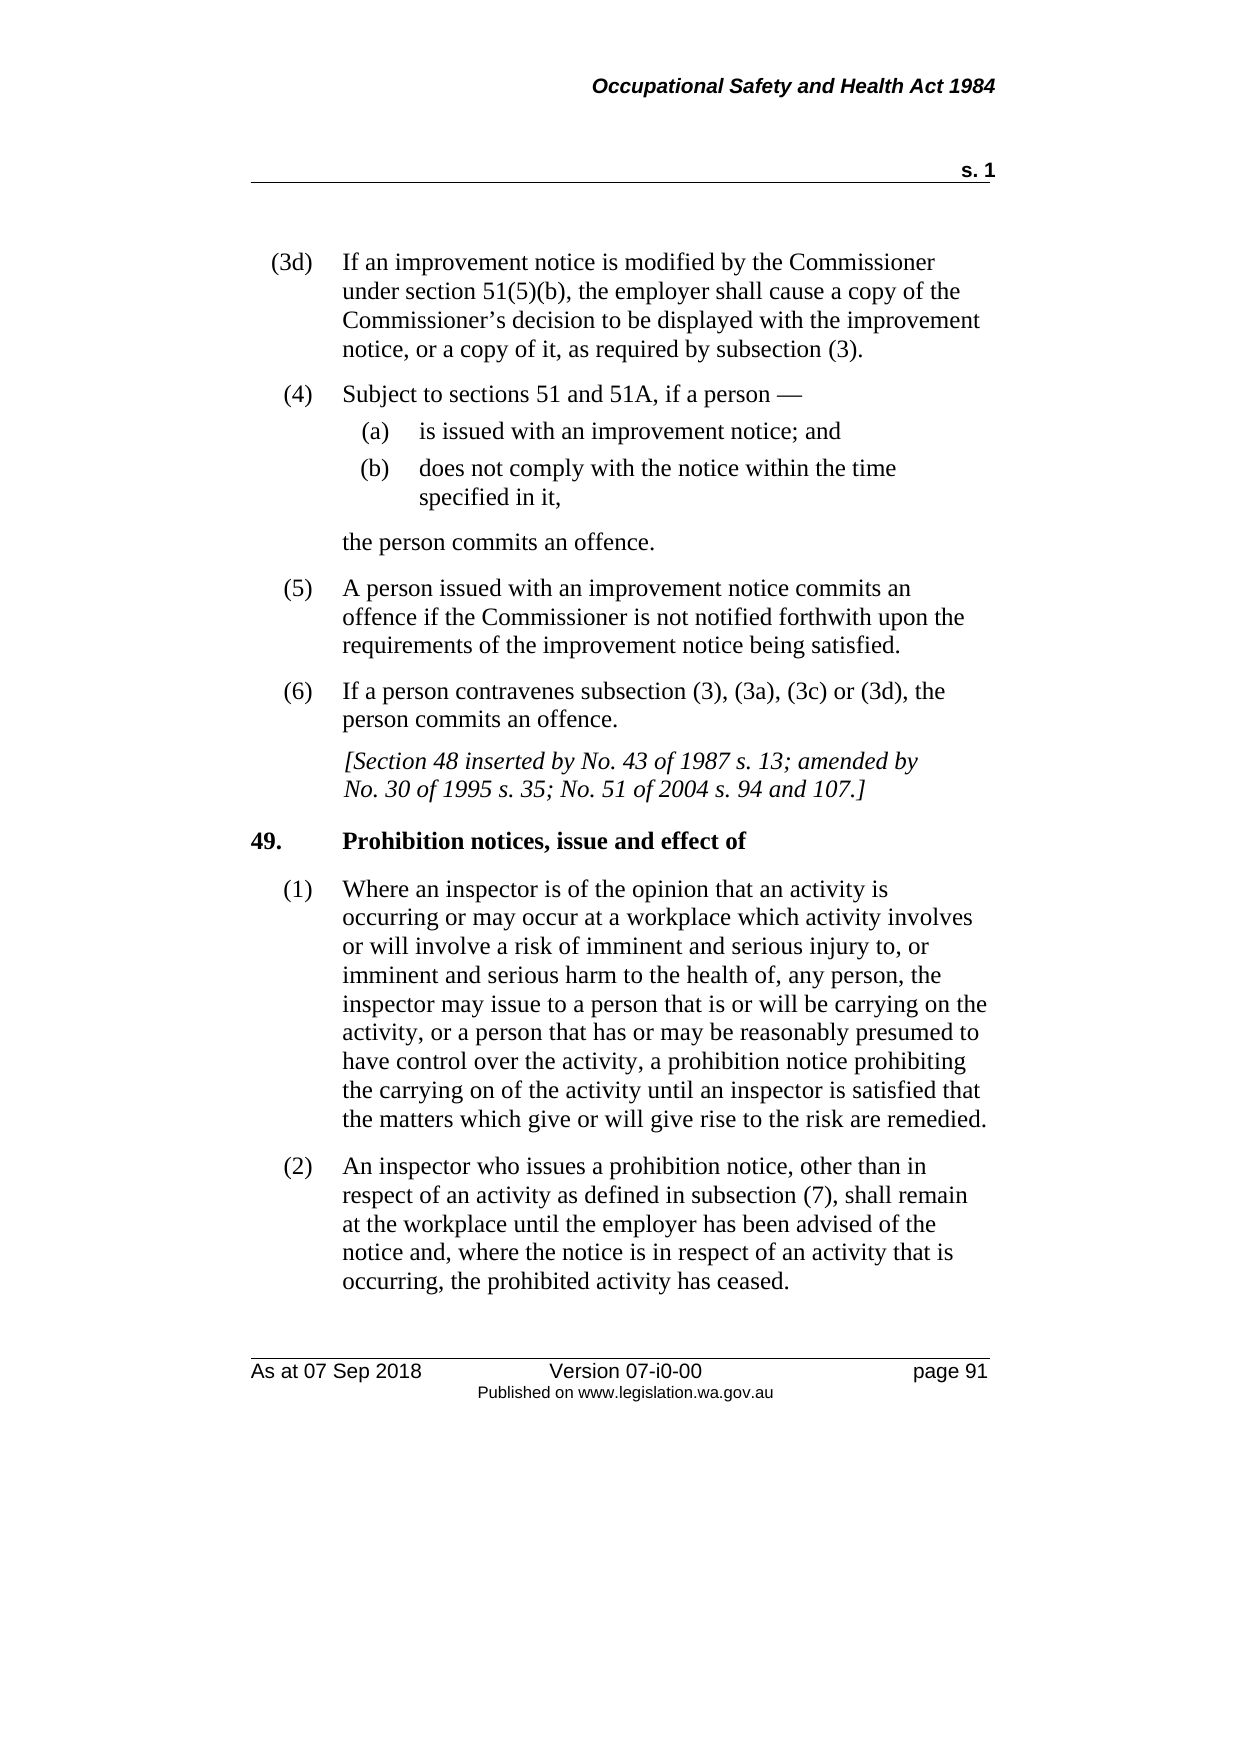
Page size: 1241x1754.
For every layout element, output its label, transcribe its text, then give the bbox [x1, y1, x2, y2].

text the person commits an offence. [251, 527, 990, 556]
text (2) An inspector who issues a prohibition notice, other than in respect of an activity as defined in subsection (7), shall remain at the workplace until the employer has been advised of the notice and, where the notice is in respect of an activity that is occurring, the prohibited activity has ceased. [251, 1151, 990, 1295]
text (5) A person issued with an improvement notice commits an offence if the Commissioner is not notified forthwith upon the requirements of the improvement notice being satisfied. [251, 573, 990, 659]
text (6) If a person contravenes subsection (3), (3a), (3c) or (3d), the person commits an offence. [251, 676, 990, 733]
text (3d) If an improvement notice is modified by the Commissioner under section 51(5)(b), the employer shall cause a copy of the Commissioner’s decision to be displayed with the improvement notice, or a copy of it, as required by subsection (3). [251, 247, 990, 362]
text (4) Subject to sections 51 and 51A, if a person — [251, 379, 990, 408]
text (1) Where an inspector is of the opinion that an activity is occurring or may occur at a workplace which activity involves or will involve a risk of imminent and serious injury to, or imminent and serious harm to the health of, any person, the inspector may issue to a person that is or will be carrying on the activity, or a person that has or may be reasonably presumed to have control over the activity, a prohibition notice prohibiting the carrying on of the activity until an inspector is satisfied that the matters which give or will give rise to the risk are remedied. [251, 874, 990, 1132]
text [Section 48 inserted by No. 43 of 1987 s. 13; amended by No. 30 of 1995 s. 35; No. 51 of 2004 s. 94 and 107.] [251, 746, 990, 803]
text (a) is issued with an improvement notice; and [251, 416, 990, 445]
text (b) does not comply with the notice within the time specified in it, [251, 453, 990, 511]
subtitle 49. Prohibition notices, issue and effect of [251, 826, 990, 855]
